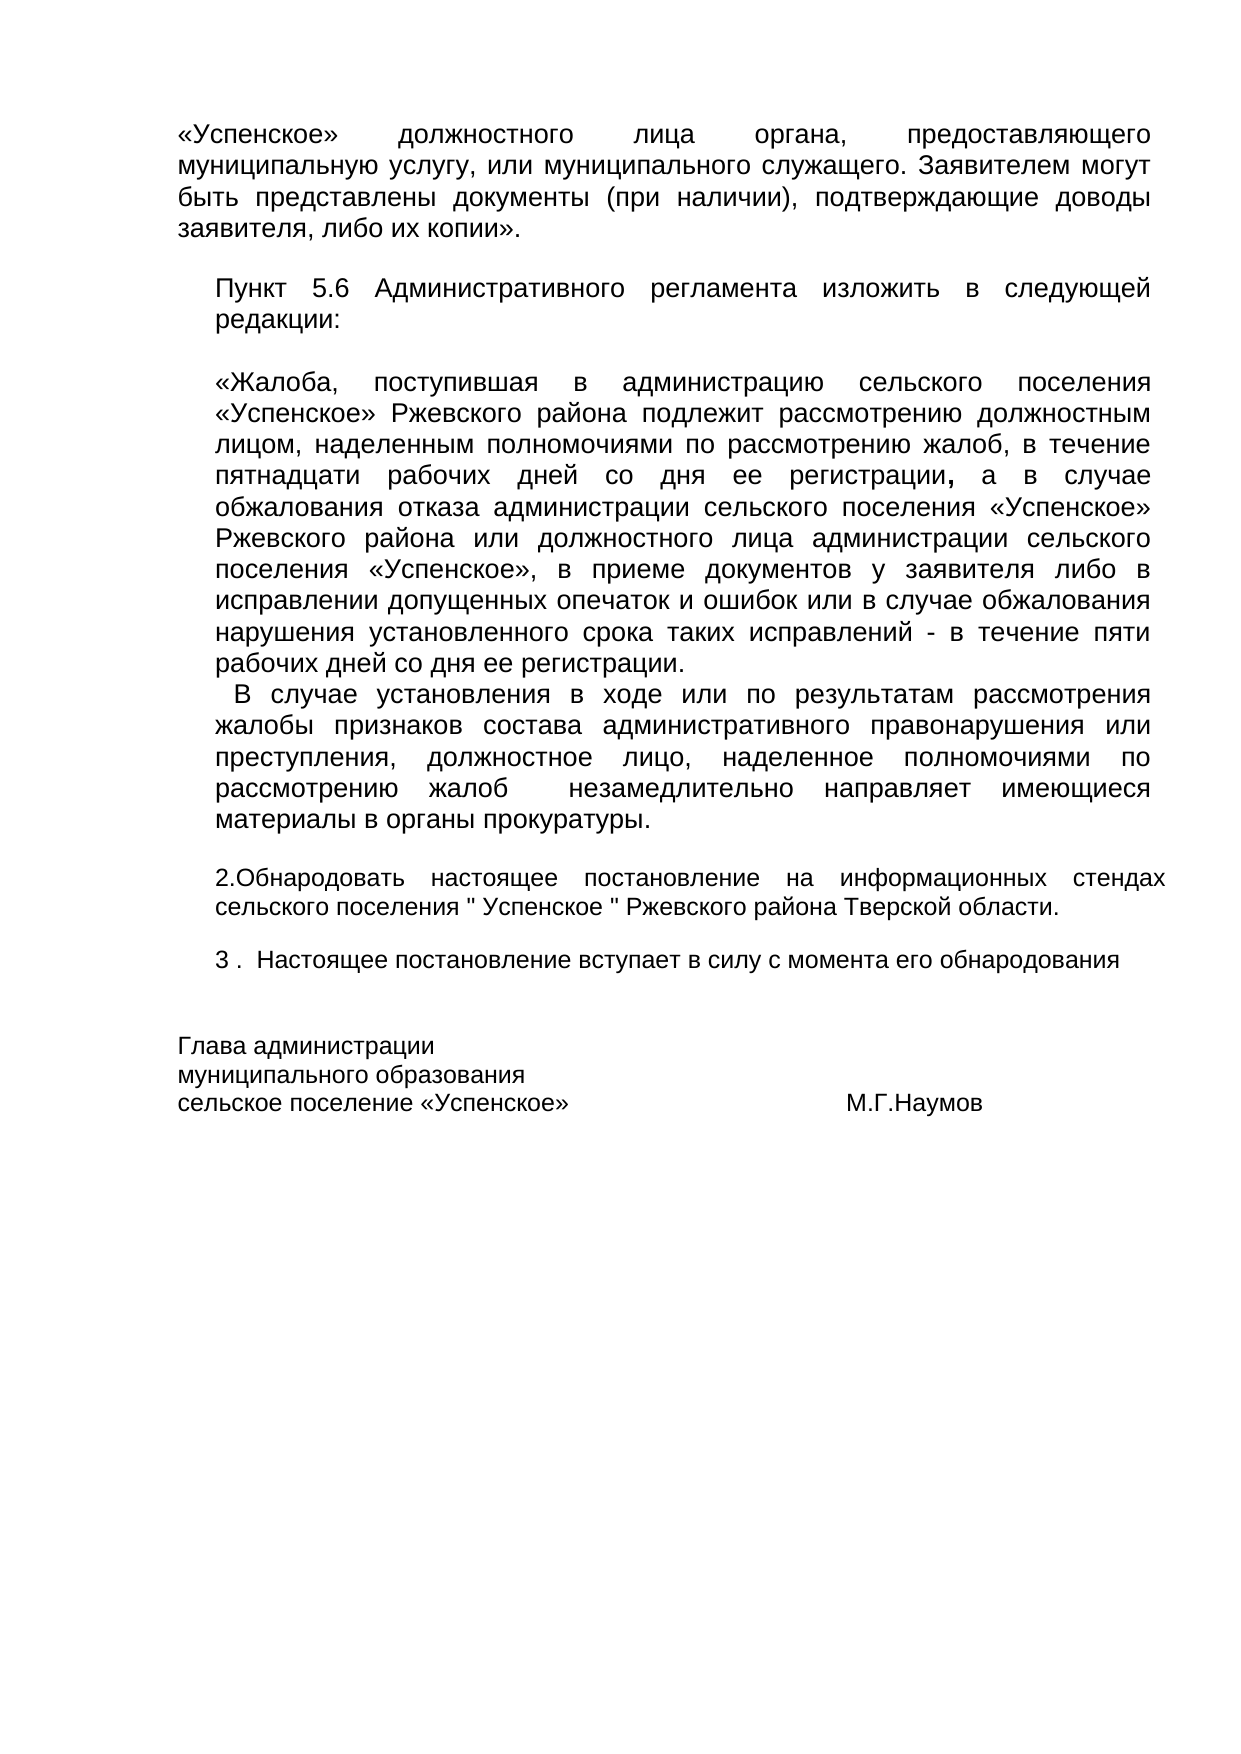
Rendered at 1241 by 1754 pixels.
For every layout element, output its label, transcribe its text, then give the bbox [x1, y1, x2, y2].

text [177, 118, 1152, 243]
text Пункт 5.6 Административного регламента изложить в следующей редакции: [215, 272, 1152, 334]
text муниципального образования [177, 1060, 1152, 1088]
text 3 . Настоящее постановление вступает в силу с момента его обнародования [215, 945, 1152, 973]
text В случае установления в ходе или по результатам рассмотрения жалобы признаков состава административного правонарушения или преступления, должностное лицо, наделенное полномочиями по рассмотрению жалоб незамедлительно направляет имеющиеся материалы в органы прокуратуры. [215, 678, 1152, 834]
text «Жалоба, поступившая в администрацию сельского поселения «Успенское» Ржевского района подлежит рассмотрению должностным лицом, наделенным полномочиями по рассмотрению жалоб, в течение пятнадцати рабочих дней со дня ее регистрации, а в случае обжалования отказа администрации сельского поселения «Успенское» Ржевского района или должностного лица администрации сельского поселения «Успенское», в приеме документов у заявителя либо в исправлении допущенных опечаток и ошибок или в случае обжалования нарушения установленного срока таких исправлений - в течение пяти рабочих дней со дня ее регистрации. [215, 366, 1152, 678]
text сельское поселение «Успенское» М.Г.Наумов [177, 1088, 1152, 1117]
text Глава администрации [177, 1031, 1152, 1060]
text 2.Обнародовать настоящее постановление на информационных стендах сельского поселения " Успенское " Ржевского района Тверской области. [215, 863, 1167, 921]
